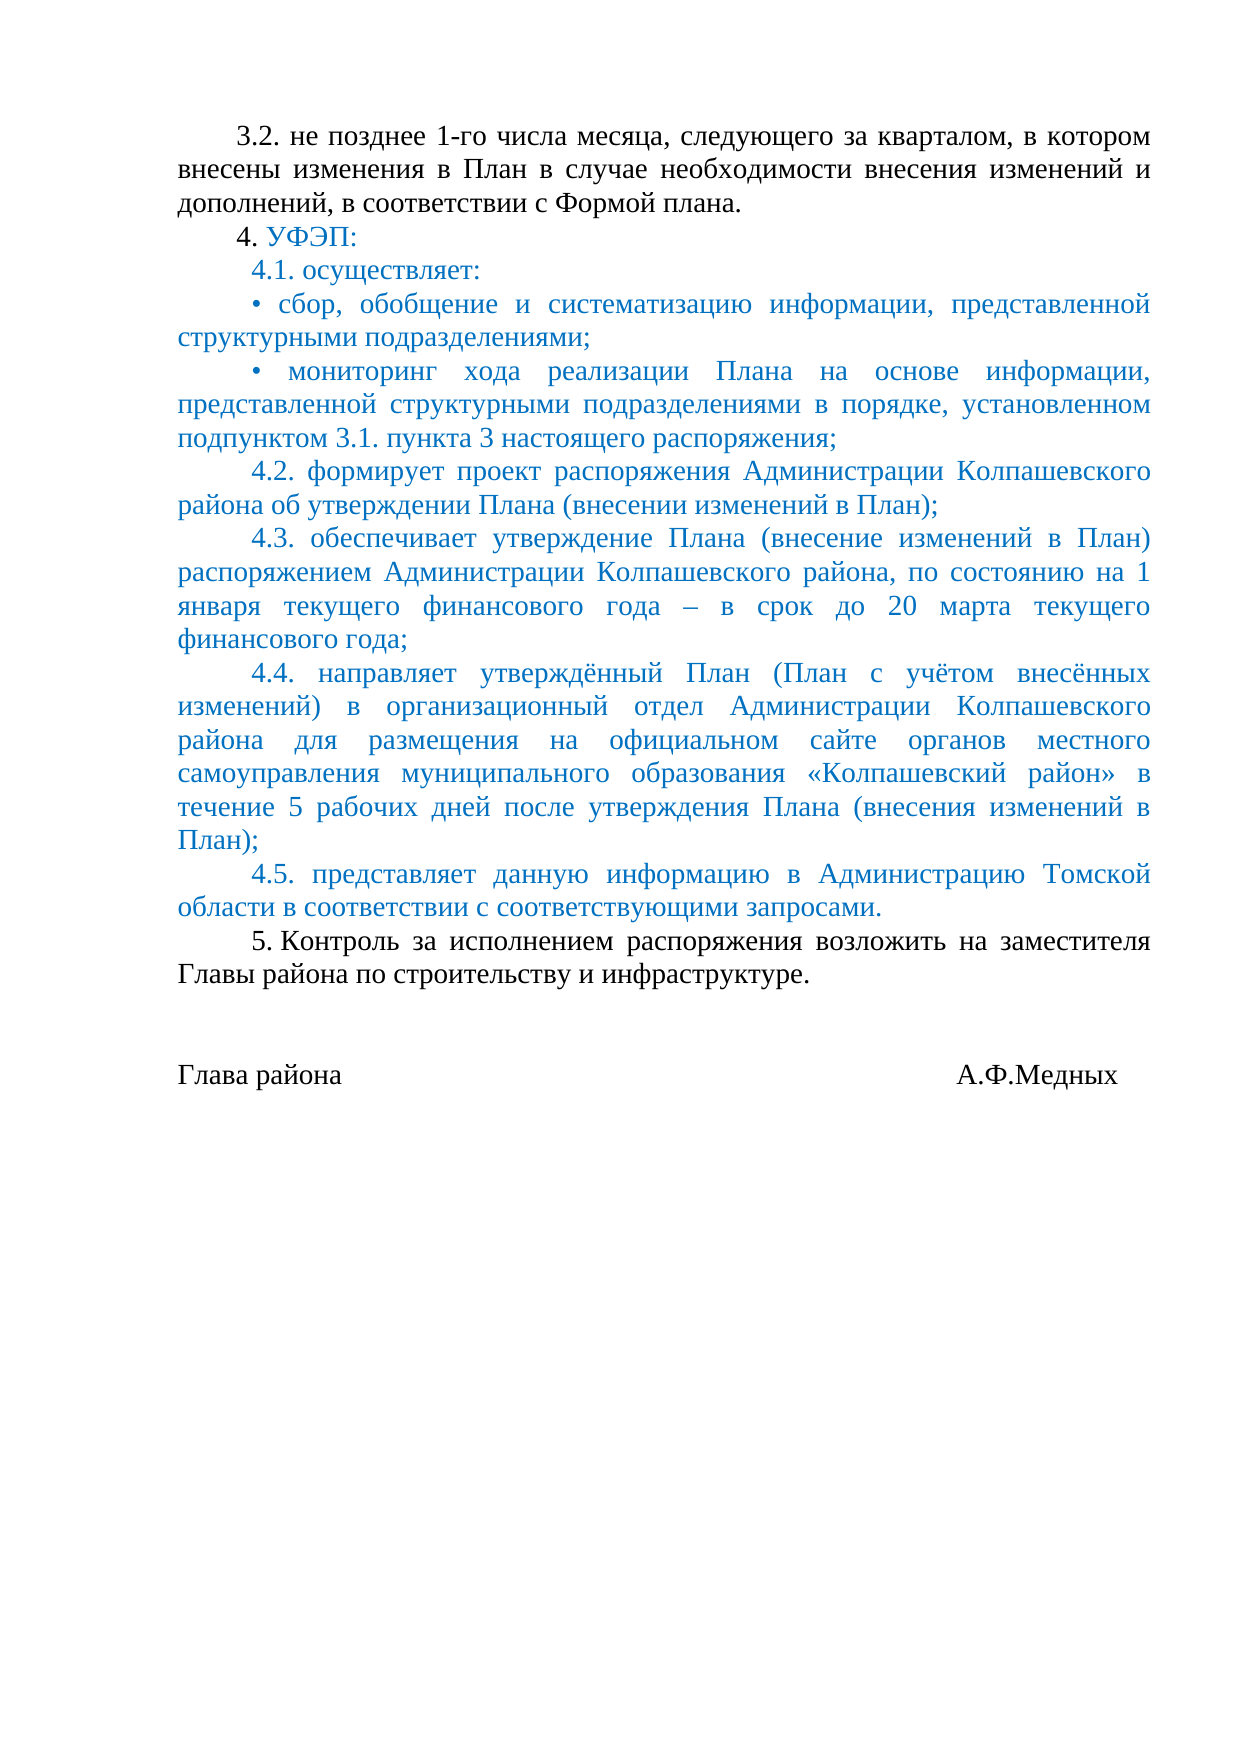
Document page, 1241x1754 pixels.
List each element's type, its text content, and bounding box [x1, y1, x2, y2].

text 4.5. представляет данную информацию в Администрацию Томской области в соответствии с соответствующими запросами. [177, 856, 1152, 923]
text 4.1. осуществляет: [177, 252, 1152, 286]
subtitle Глава района А.Ф.Медных [177, 1057, 1152, 1091]
text 4.4. направляет утверждённый План (План с учётом внесённых изменений) в организационный отдел Администрации Колпашевского района для размещения на официальном сайте органов местного самоуправления муниципального образования «Колпашевский район» в течение 5 рабочих дней после утверждения Плана (внесения изменений в План); [177, 655, 1152, 856]
text • мониторинг хода реализации Плана на основе информации, представленной структурными подразделениями в порядке, установленном подпунктом 3.1. пункта 3 настоящего распоряжения; [177, 353, 1152, 453]
text 4.3. обеспечивает утверждение Плана (внесение изменений в План) распоряжением Администрации Колпашевского района, по состоянию на 1 января текущего финансового года – в срок до 20 марта текущего финансового года; [177, 521, 1152, 655]
text 5. Контроль за исполнением распоряжения возложить на заместителя Главы района по строительству и инфраструктуре. [177, 923, 1152, 990]
text 3.2. не позднее 1-го числа месяца, следующего за кварталом, в котором внесены изменения в План в случае необходимости внесения изменений и дополнений, в соответствии с Формой плана. [177, 118, 1152, 219]
list • сбор, обобщение и систематизацию информации, представленной структурными подразделениями; [177, 286, 1152, 353]
text 4. УФЭП: [177, 219, 1152, 252]
text 4.2. формирует проект распоряжения Администрации Колпашевского района об утверждении Плана (внесении изменений в План); [177, 453, 1152, 521]
